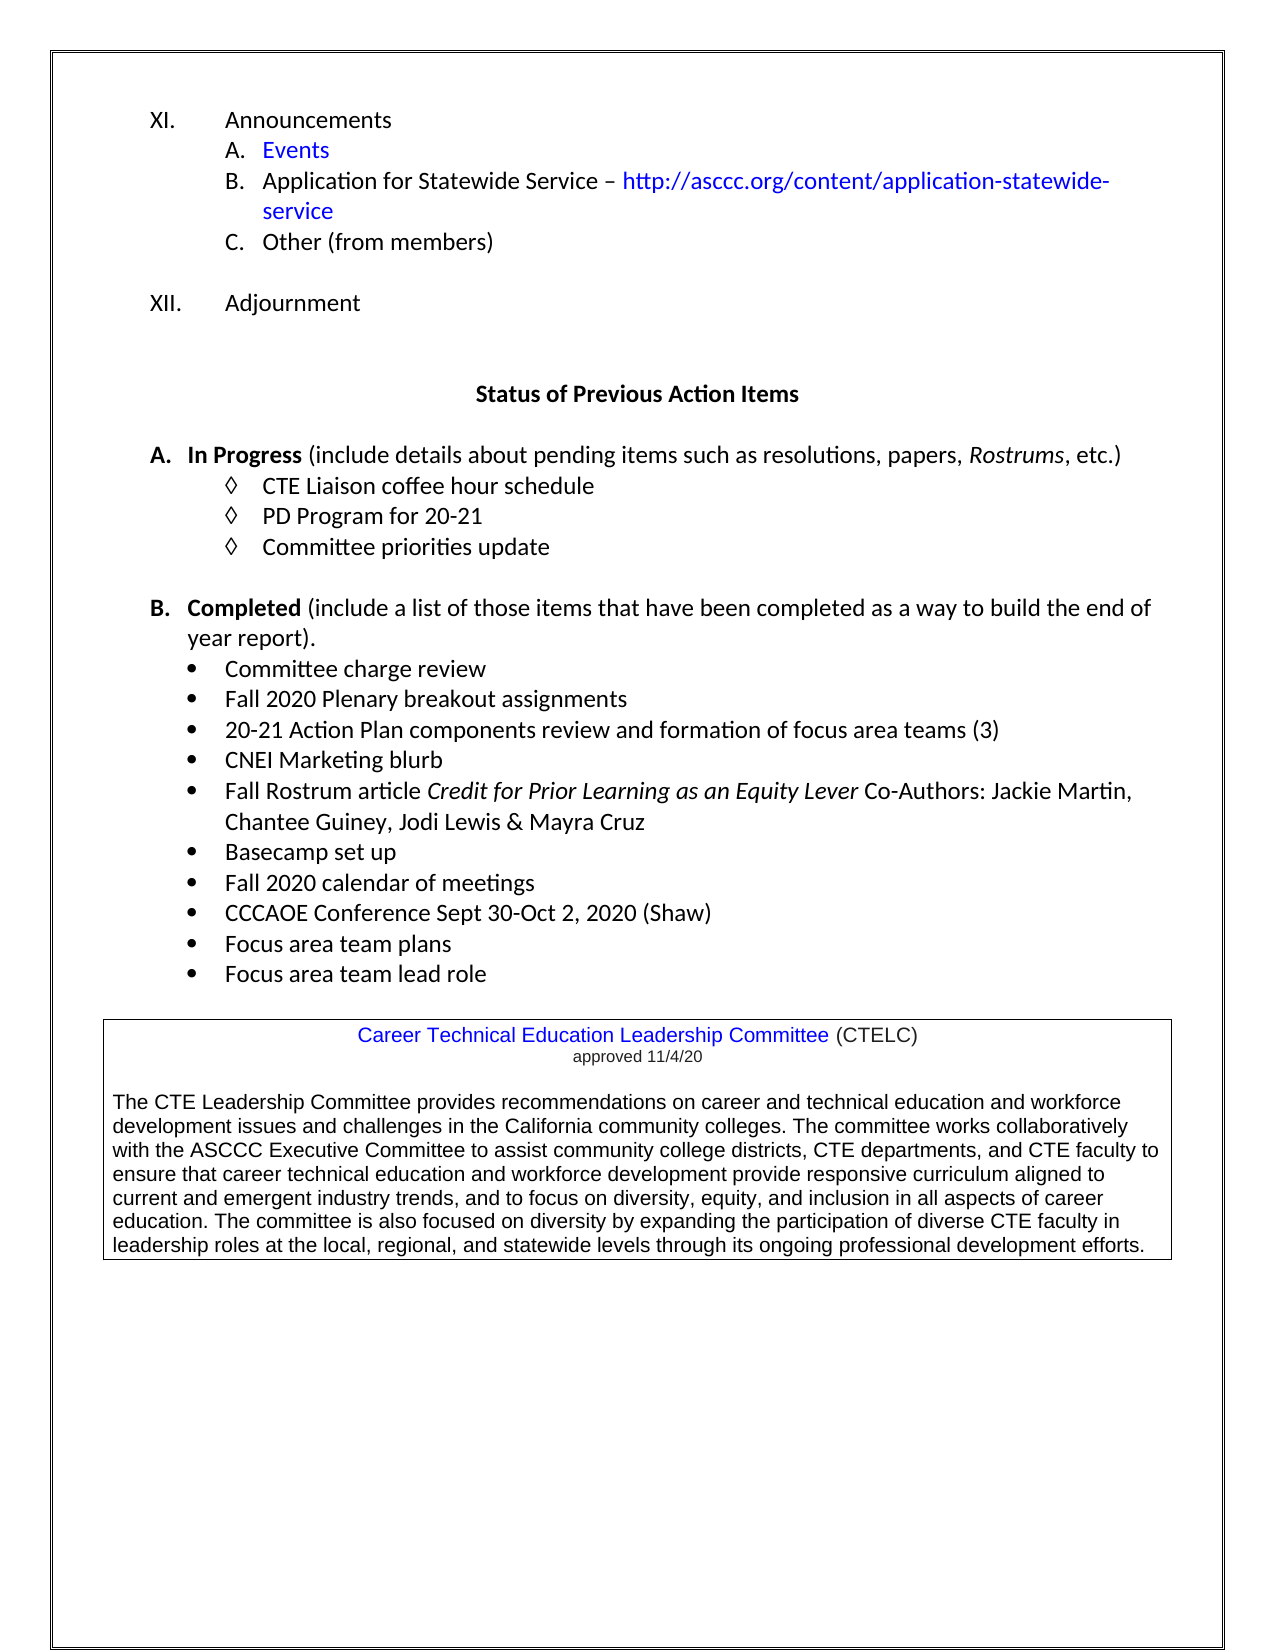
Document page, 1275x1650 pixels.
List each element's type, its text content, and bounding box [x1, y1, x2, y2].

list Completed (include a list of those items that have been completed as a way to build the end of year report). [150, 592, 1162, 653]
list Basecamp set up [187, 836, 1162, 867]
text Status of Previous Action Items [112, 378, 1162, 409]
text The CTE Leadership Committee provides recommendations on career and technical education and workforce development issues and challenges in the California community colleges. The committee works collaboratively with the ASCCC Executive Committee to assist community college districts, CTE departments, and CTE faculty to ensure that career technical education and workforce development provide responsive curriculum aligned to current and emergent industry trends, and to focus on diversity, equity, and inclusion in all aspects of career education. The committee is also focused on diversity by expanding the participation of diverse CTE faculty in leadership roles at the local, regional, and statewide levels through its ongoing professional development efforts. [104, 1086, 1171, 1259]
list Committee priorities update [225, 531, 1162, 562]
list Focus area team plans [187, 928, 1162, 958]
list CCCAOE Conference Sept 30-Oct 2, 2020 (Shaw) [187, 897, 1162, 928]
list 20-21 Action Plan components review and formation of focus area teams (3) [187, 714, 1162, 745]
list Events [225, 134, 1162, 165]
list Application for Statewide Service – http://asccc.org/content/application-statewide-service [225, 165, 1162, 226]
list Focus area team lead role [187, 958, 1162, 989]
list CTE Liaison coffee hour schedule [225, 470, 1162, 501]
text Career Technical Education Leadership Committee (CTELC) [104, 1020, 1171, 1046]
list Fall Rostrum article Credit for Prior Learning as an Equity Lever Co-Authors: Jackie Martin, Chantee Guiney, Jodi Lewis & Mayra Cruz [187, 775, 1162, 836]
list PD Program for 20-21 [225, 501, 1162, 531]
list Committee charge review [187, 653, 1162, 684]
list Other (from members) [225, 226, 1162, 256]
list Adjournment [150, 287, 1162, 317]
text approved 11/4/20 [112, 1046, 1162, 1066]
list In Progress (include details about pending items such as resolutions, papers, Rostrums, etc.) [150, 439, 1162, 470]
list Announcements [150, 104, 1162, 134]
list CNEI Marketing blurb [187, 745, 1162, 775]
list Fall 2020 calendar of meetings [187, 867, 1162, 897]
list Fall 2020 Plenary breakout assignments [187, 684, 1162, 714]
